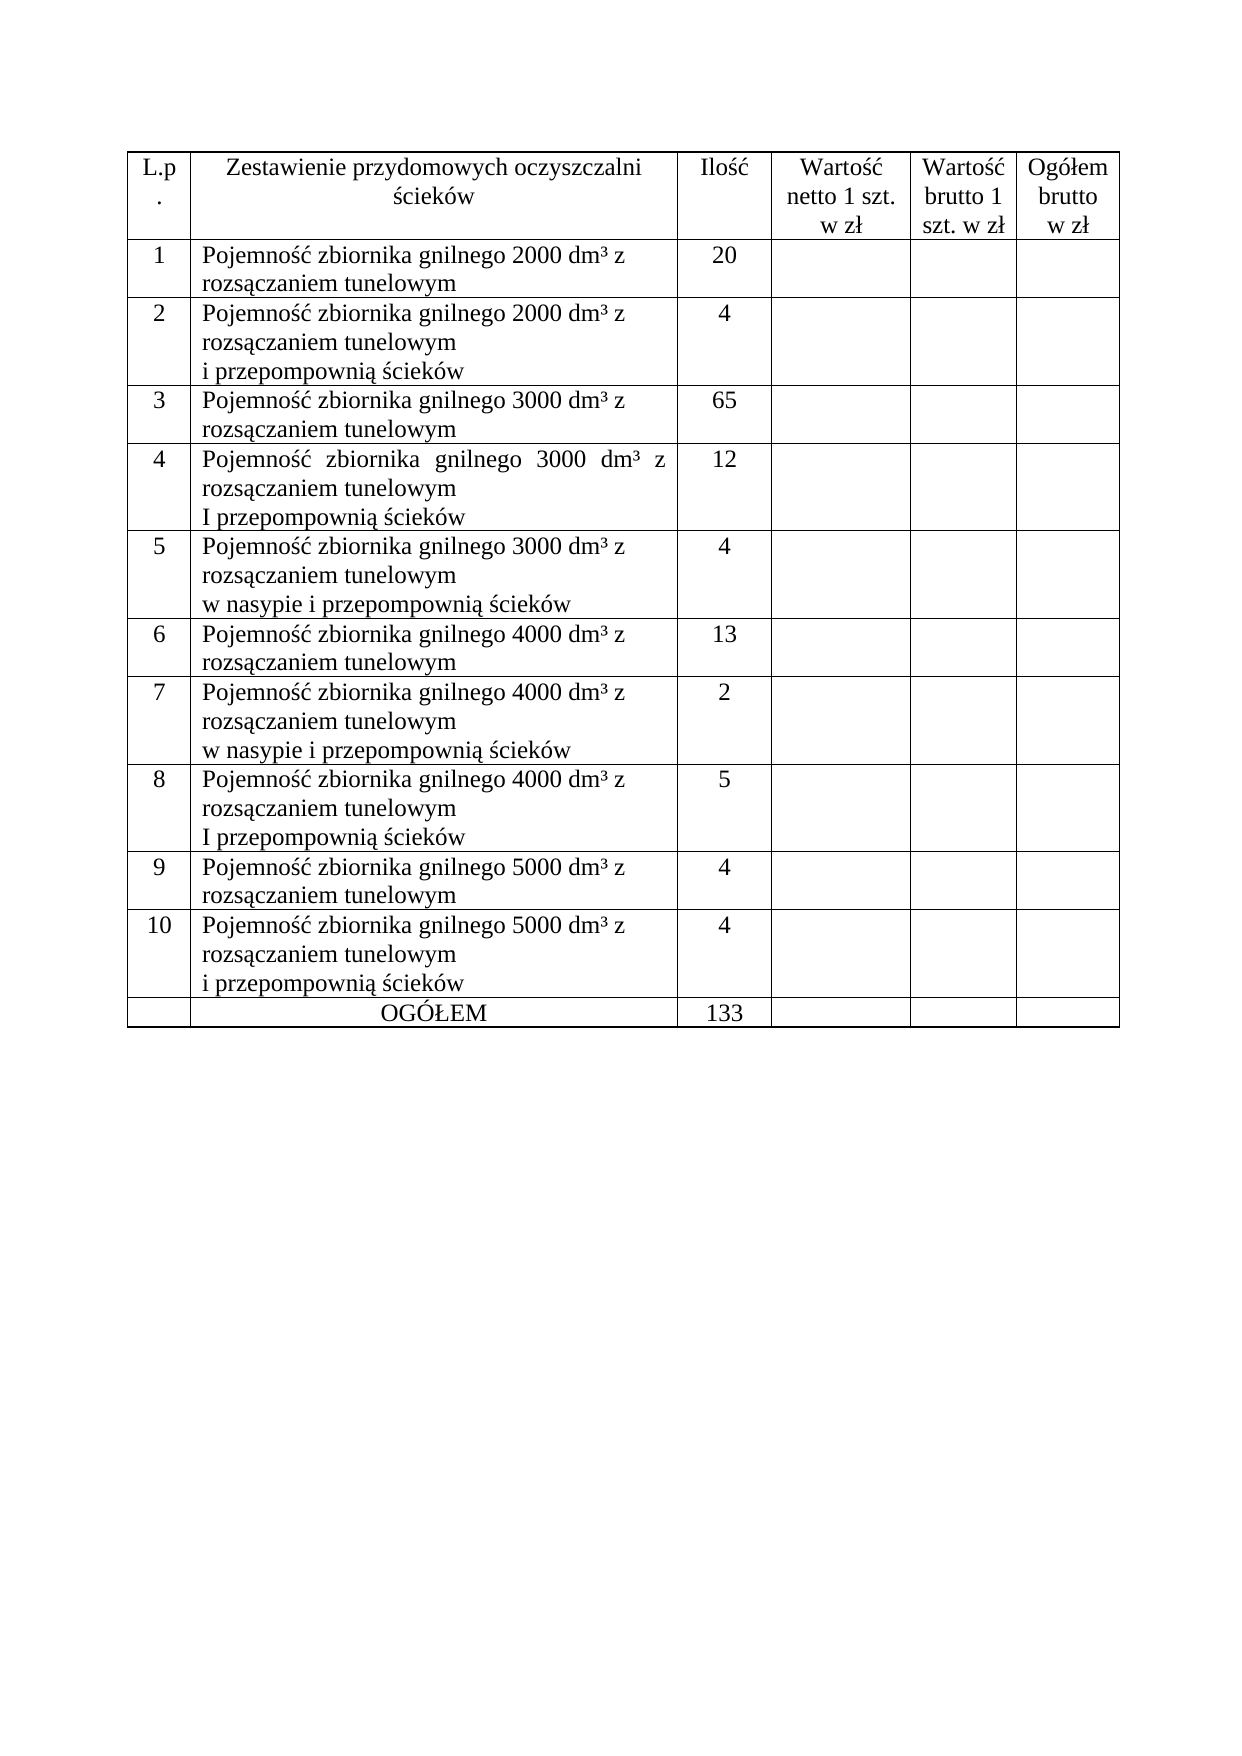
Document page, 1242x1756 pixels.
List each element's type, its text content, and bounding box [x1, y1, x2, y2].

table_cell [772, 910, 910, 997]
table_cell [911, 619, 1016, 676]
table_cell 4 [678, 298, 771, 384]
table_cell 10 [128, 910, 190, 997]
table_cell Pojemność zbiornika gnilnego 4000 dm³ z rozsączaniem tunelowym w nasypie i przepompownią ścieków [191, 677, 677, 763]
table_cell Pojemność zbiornika gnilnego 4000 dm³ z rozsączaniem tunelowym I przepompownią ścieków [191, 765, 677, 851]
table_cell [911, 298, 1016, 384]
table_cell [1017, 998, 1119, 1026]
table_cell 6 [128, 619, 190, 676]
table_cell [1017, 531, 1119, 618]
table_header Wartość brutto 1 szt. w zł [911, 153, 1016, 239]
table_header Ilość [678, 153, 771, 239]
table_cell [1017, 298, 1119, 384]
table_cell [1017, 910, 1119, 997]
table_cell [772, 998, 910, 1026]
table_cell 9 [128, 852, 190, 909]
table_cell [772, 444, 910, 530]
table_cell [772, 240, 910, 297]
table_cell [772, 386, 910, 443]
table_cell [1017, 619, 1119, 676]
table_cell Pojemność zbiornika gnilnego 2000 dm³ z rozsączaniem tunelowym i przepompownią ścieków [191, 298, 677, 384]
table_cell Pojemność zbiornika gnilnego 5000 dm³ z rozsączaniem tunelowym i przepompownią ścieków [191, 910, 677, 997]
table_cell OGÓŁEM [191, 998, 677, 1026]
table_cell [128, 998, 190, 1026]
table_cell 2 [678, 677, 771, 763]
table_cell [772, 852, 910, 909]
table_cell 5 [128, 531, 190, 618]
table_cell 7 [128, 677, 190, 763]
table_header Ogółem brutto w zł [1017, 153, 1119, 239]
table_cell 5 [678, 765, 771, 851]
table_cell Pojemność zbiornika gnilnego 3000 dm³ z rozsączaniem tunelowym [191, 386, 677, 443]
table_cell [1017, 765, 1119, 851]
table_cell [911, 852, 1016, 909]
table_cell 2 [128, 298, 190, 384]
table_cell 12 [678, 444, 771, 530]
table_cell [1017, 386, 1119, 443]
table_header Zestawienie przydomowych oczyszczalni ścieków [191, 153, 677, 239]
table_cell [772, 677, 910, 763]
table_cell 133 [678, 998, 771, 1026]
table_cell 8 [128, 765, 190, 851]
table_cell 3 [128, 386, 190, 443]
table_cell 65 [678, 386, 771, 443]
table_header Wartość netto 1 szt. w zł [772, 153, 910, 239]
table_header L.p. [128, 153, 190, 239]
table_cell 20 [678, 240, 771, 297]
table_cell [911, 998, 1016, 1026]
table_cell [772, 298, 910, 384]
table_cell 13 [678, 619, 771, 676]
table_cell [911, 531, 1016, 618]
table_cell 4 [128, 444, 190, 530]
table_cell [911, 677, 1016, 763]
table_cell 4 [678, 910, 771, 997]
table_cell Pojemność zbiornika gnilnego 2000 dm³ z rozsączaniem tunelowym [191, 240, 677, 297]
table_cell Pojemność zbiornika gnilnego 3000 dm³ z rozsączaniem tunelowym w nasypie i przepompownią ścieków [191, 531, 677, 618]
table_cell [911, 765, 1016, 851]
table_cell Pojemność zbiornika gnilnego 3000 dm³ z rozsączaniem tunelowym I przepompownią ścieków [191, 444, 677, 530]
table_cell [911, 444, 1016, 530]
table_cell [911, 910, 1016, 997]
table_cell [1017, 852, 1119, 909]
table_cell [772, 619, 910, 676]
table_cell 4 [678, 852, 771, 909]
table_cell Pojemność zbiornika gnilnego 5000 dm³ z rozsączaniem tunelowym [191, 852, 677, 909]
table_cell [772, 765, 910, 851]
table_cell 1 [128, 240, 190, 297]
table_cell [772, 531, 910, 618]
table_cell [911, 386, 1016, 443]
table_cell Pojemność zbiornika gnilnego 4000 dm³ z rozsączaniem tunelowym [191, 619, 677, 676]
table_cell [1017, 240, 1119, 297]
table_cell [911, 240, 1016, 297]
table_cell 4 [678, 531, 771, 618]
table_cell [1017, 444, 1119, 530]
table_cell [1017, 677, 1119, 763]
